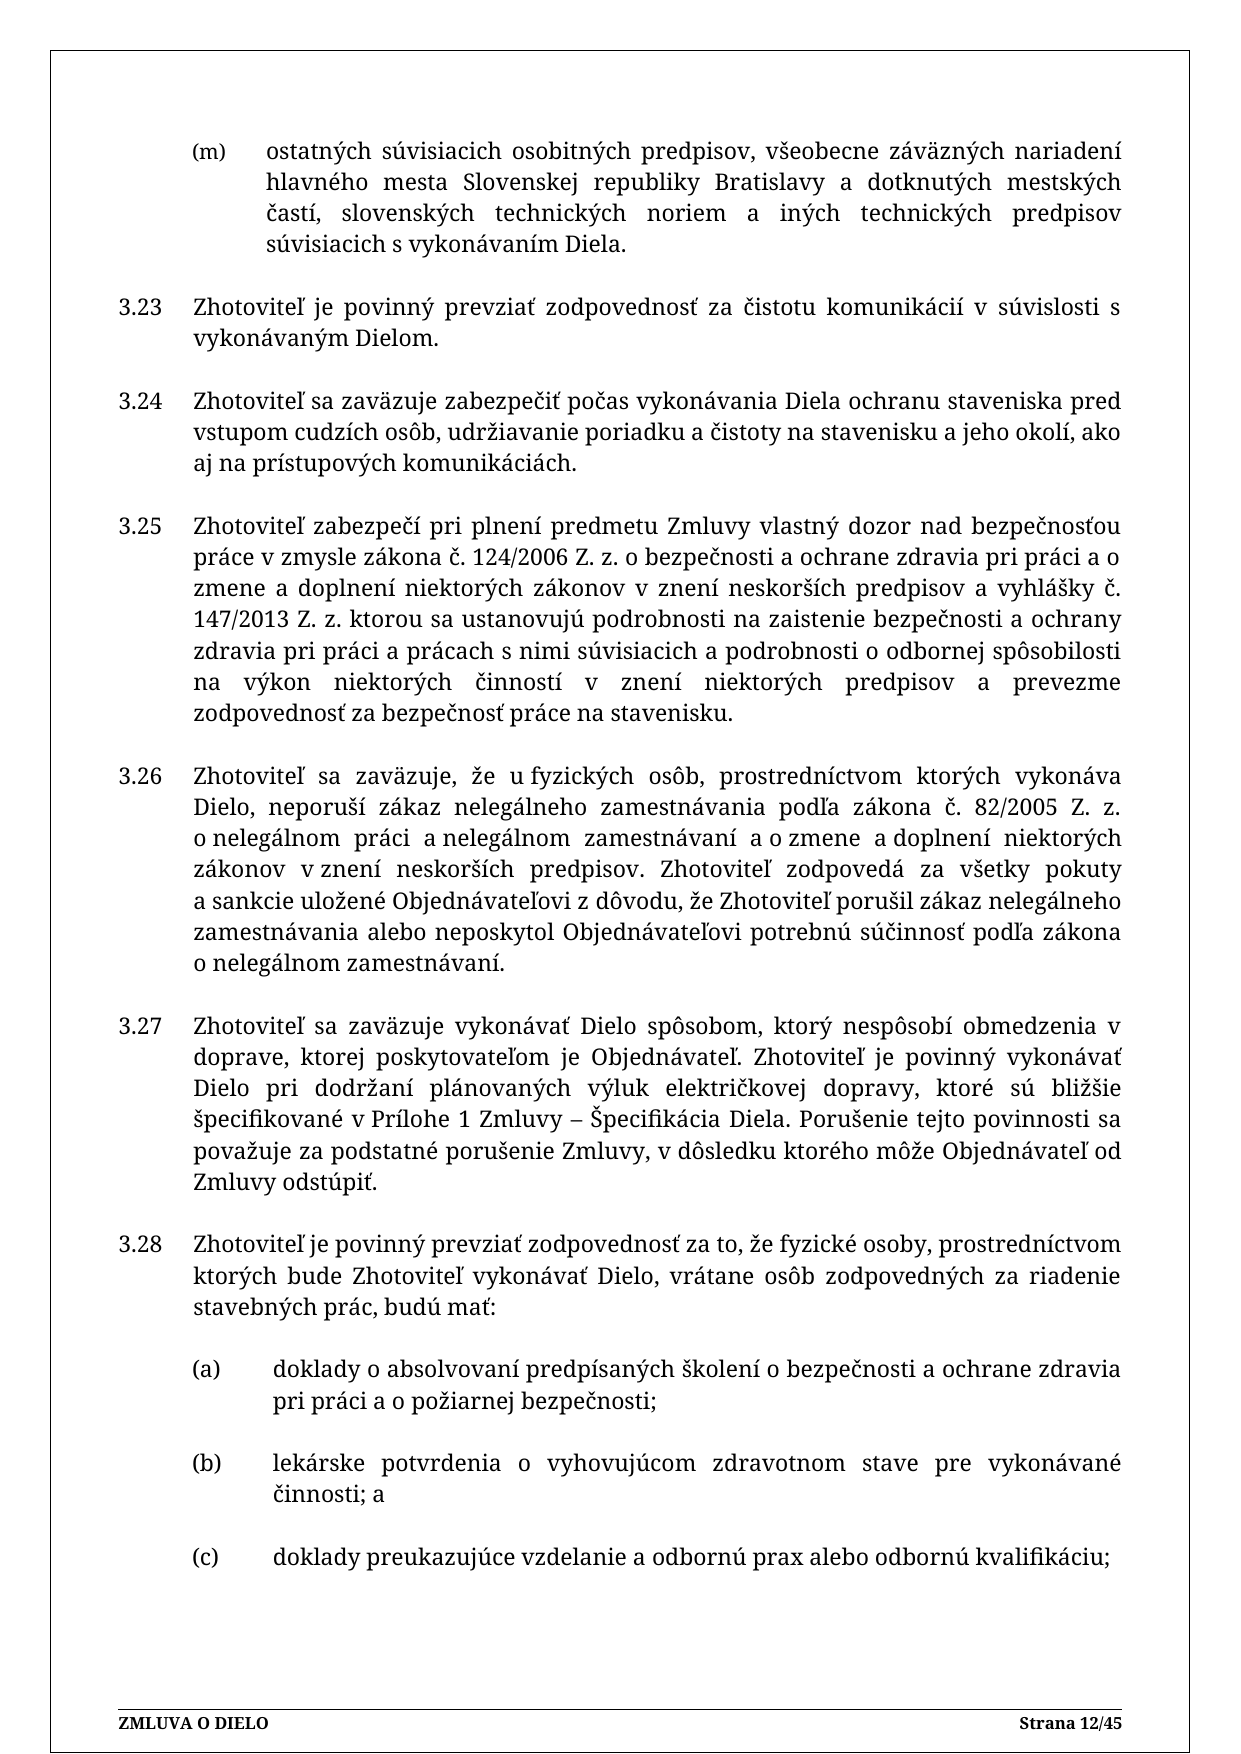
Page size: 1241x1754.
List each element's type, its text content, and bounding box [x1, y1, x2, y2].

list lekárske potvrdenia o vyhovujúcom zdravotnom stave pre vykonávané činnosti; a [192, 1447, 1122, 1510]
list doklady o absolvovaní predpísaných školení o bezpečnosti a ochrane zdravia pri práci a o požiarnej bezpečnosti; [192, 1353, 1122, 1416]
list Zhotoviteľ je povinný prevziať zodpovednosť za to, že fyzické osoby, prostredníctvom ktorých bude Zhotoviteľ vykonávať Dielo, vrátane osôb zodpovedných za riadenie stavebných prác, budú mať: [118, 1228, 1122, 1322]
list doklady preukazujúce vzdelanie a odbornú prax alebo odbornú kvalifikáciu; [192, 1541, 1122, 1572]
list Zhotoviteľ sa zaväzuje, že u fyzických osôb, prostredníctvom ktorých vykonáva Dielo, neporuší zákaz nelegálneho zamestnávania podľa zákona č. 82/2005 Z. z. o nelegálnom práci a nelegálnom zamestnávaní a o zmene a doplnení niektorých zákonov v znení neskorších predpisov. Zhotoviteľ zodpovedá za všetky pokuty a sankcie uložené Objednávateľovi z dôvodu, že Zhotoviteľ porušil zákaz nelegálneho zamestnávania alebo neposkytol Objednávateľovi potrebnú súčinnosť podľa zákona o nelegálnom zamestnávaní. [118, 760, 1122, 978]
list Zhotoviteľ je povinný prevziať zodpovednosť za čistotu komunikácií v súvislosti s vykonávaným Dielom. [118, 291, 1122, 353]
list Zhotoviteľ zabezpečí pri plnení predmetu Zmluvy vlastný dozor nad bezpečnosťou práce v zmysle zákona č. 124/2006 Z. z. o bezpečnosti a ochrane zdravia pri práci a o zmene a doplnení niektorých zákonov v znení neskorších predpisov a vyhlášky č. 147/2013 Z. z. ktorou sa ustanovujú podrobnosti na zaistenie bezpečnosti a ochrany zdravia pri práci a prácach s nimi súvisiacich a podrobnosti o odbornej spôsobilosti na výkon niektorých činností v znení niektorých predpisov a prevezme zodpovednosť za bezpečnosť práce na stavenisku. [118, 510, 1122, 728]
list Zhotoviteľ sa zaväzuje vykonávať Dielo spôsobom, ktorý nespôsobí obmedzenia v doprave, ktorej poskytovateľom je Objednávateľ. Zhotoviteľ je povinný vykonávať Dielo pri dodržaní plánovaných výluk električkovej dopravy, ktoré sú bližšie špecifikované v Prílohe 1 Zmluvy – Špecifikácia Diela. Porušenie tejto povinnosti sa považuje za podstatné porušenie Zmluvy, v dôsledku ktorého môže Objednávateľ od Zmluvy odstúpiť. [118, 1010, 1122, 1197]
list Zhotoviteľ sa zaväzuje zabezpečiť počas vykonávania Diela ochranu staveniska pred vstupom cudzích osôb, udržiavanie poriadku a čistoty na stavenisku a jeho okolí, ako aj na prístupových komunikáciách. [118, 385, 1122, 478]
list ostatných súvisiacich osobitných predpisov, všeobecne záväzných nariadení hlavného mesta Slovenskej republiky Bratislavy a dotknutých mestských častí, slovenských technických noriem a iných technických predpisov súvisiacich s vykonávaním Diela. [192, 135, 1122, 260]
